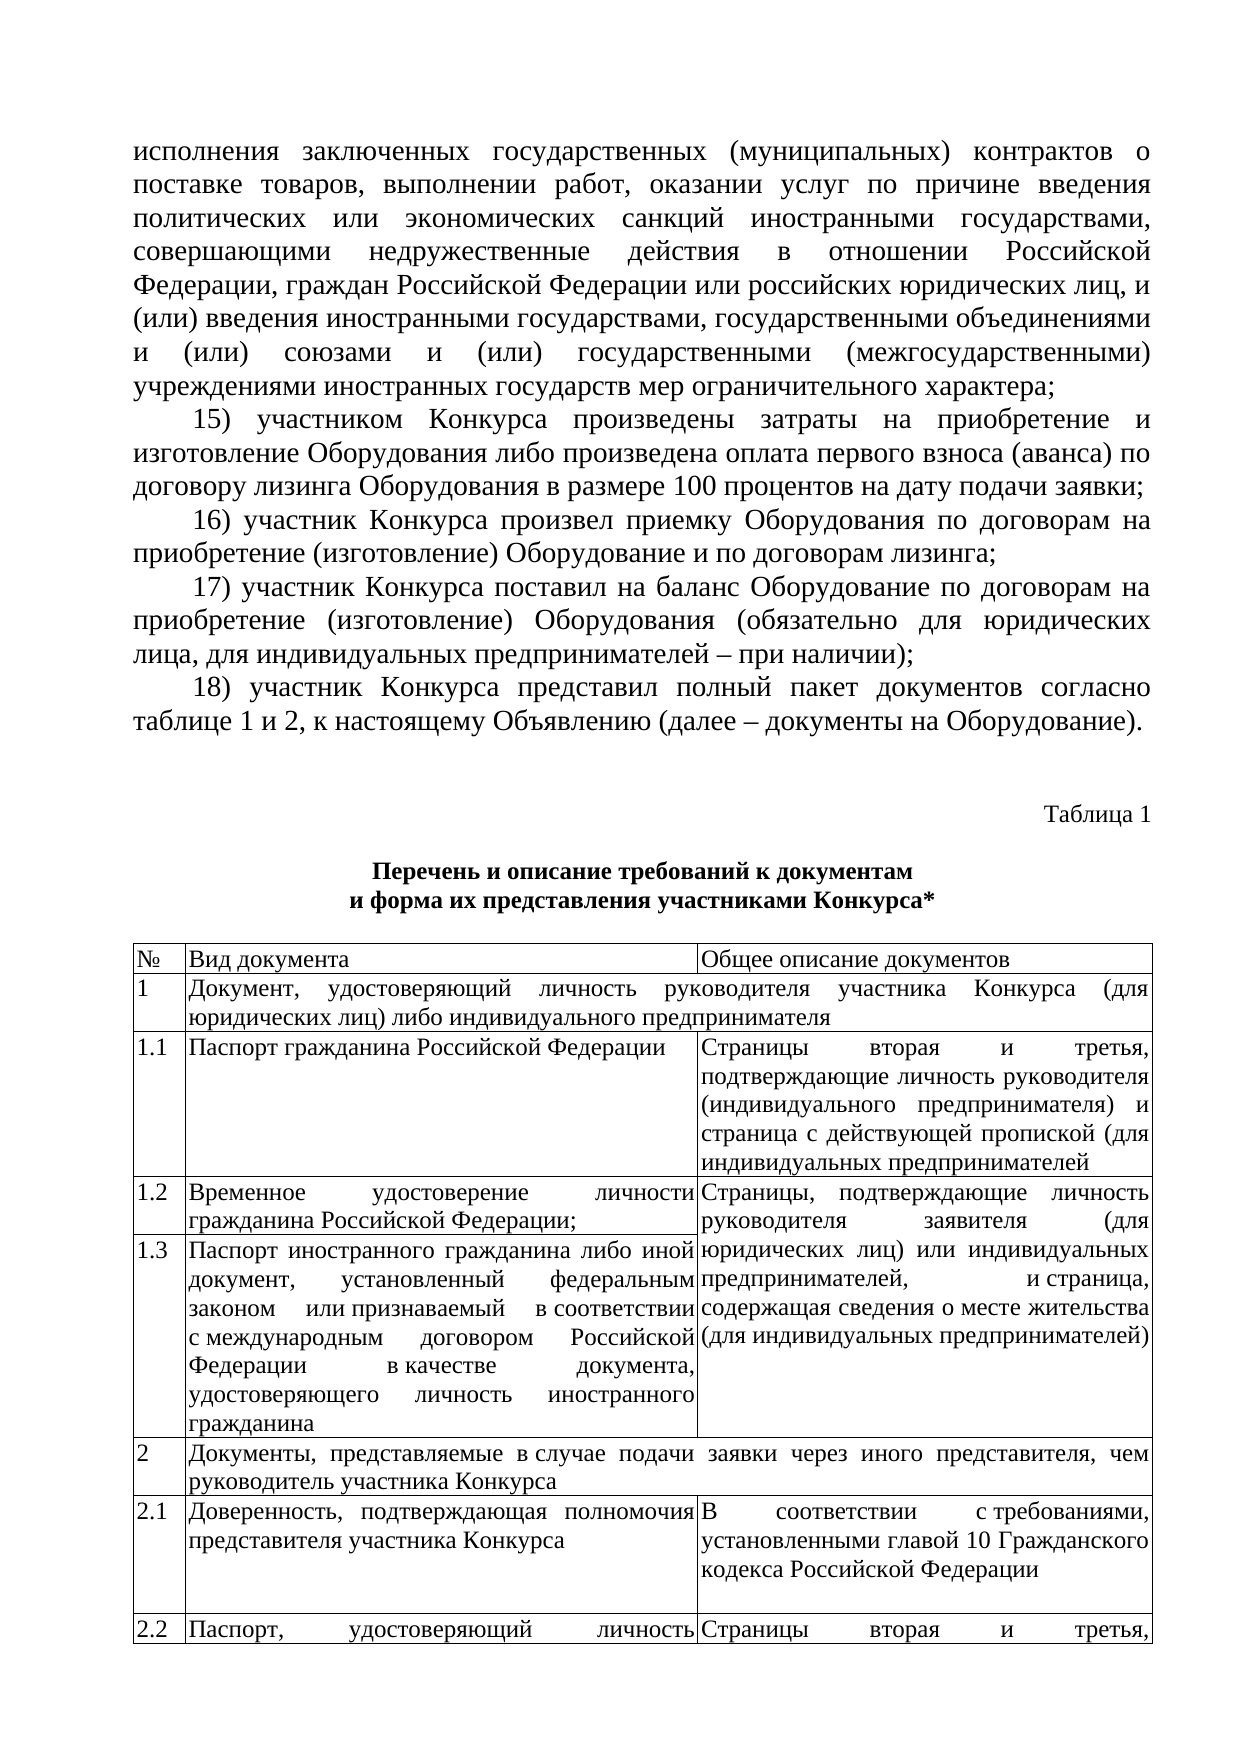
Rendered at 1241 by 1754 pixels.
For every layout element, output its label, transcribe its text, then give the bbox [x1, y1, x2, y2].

table_cell 2.2 [134, 1614, 185, 1643]
table_cell 1 [134, 974, 185, 1031]
table_cell Страницы вторая и третья, подтверждающие личность руководителя (индивидуального предпринимателя) и страница с действующей пропиской (для индивидуальных предпринимателей [698, 1032, 1152, 1176]
table_cell 2.1 [134, 1496, 185, 1613]
table_cell 2 [134, 1438, 185, 1495]
table_cell Паспорт иностранного гражданина либо иной документ, установленный федеральным законом или признаваемый в соответствии с международным договором Российской Федерации в качестве документа, удостоверяющего личность иностранного гражданина [186, 1235, 697, 1437]
text Перечень и описание требований к документам [133, 856, 1152, 885]
table_header Общее описание документов [698, 944, 1152, 972]
table_cell 1.2 [134, 1177, 185, 1234]
table_header № [134, 944, 185, 972]
table_cell Документ, удостоверяющий личность руководителя участника Конкурса (для юридических лиц) либо индивидуального предпринимателя [186, 974, 1152, 1031]
table_cell В соответствии с требованиями, установленными главой 10 Гражданского кодекса Российской Федерации [698, 1496, 1152, 1613]
table_cell 1.1 [134, 1032, 185, 1176]
table_cell Документы, представляемые в случае подачи заявки через иного представителя, чем руководитель участника Конкурса [186, 1438, 1152, 1495]
text 18) участник Конкурса представил полный пакет документов согласно таблице 1 и 2, к настоящему Объявлению (далее – документы на Оборудование). [133, 669, 1152, 737]
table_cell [698, 1614, 1152, 1643]
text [133, 133, 1152, 401]
table_cell Паспорт гражданина Российской Федерации [186, 1032, 697, 1176]
table_cell 1.3 [134, 1235, 185, 1437]
text 16) участник Конкурса произвел приемку Оборудования по договорам на приобретение (изготовление) Оборудование и по договорам лизинга; [133, 502, 1152, 569]
text и форма их представления участниками Конкурса* [133, 885, 1152, 914]
table_cell Временное удостоверение личности гражданина Российской Федерации; [186, 1177, 697, 1234]
text Таблица 1 [133, 799, 1152, 828]
table_cell Страницы, подтверждающие личность руководителя заявителя (для юридических лиц) или индивидуальных предпринимателей, и страница, содержащая сведения о месте жительства (для индивидуальных предпринимателей) [698, 1177, 1152, 1437]
text 15) участником Конкурса произведены затраты на приобретение и изготовление Оборудования либо произведена оплата первого взноса (аванса) по договору лизинга Оборудования в размере 100 процентов на дату подачи заявки; [133, 401, 1152, 502]
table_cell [186, 1614, 697, 1643]
table_cell Доверенность, подтверждающая полномочия представителя участника Конкурса [186, 1496, 697, 1613]
text 17) участник Конкурса поставил на баланс Оборудование по договорам на приобретение (изготовление) Оборудования (обязательно для юридических лица, для индивидуальных предпринимателей – при наличии); [133, 569, 1152, 669]
table_header Вид документа [186, 944, 697, 972]
